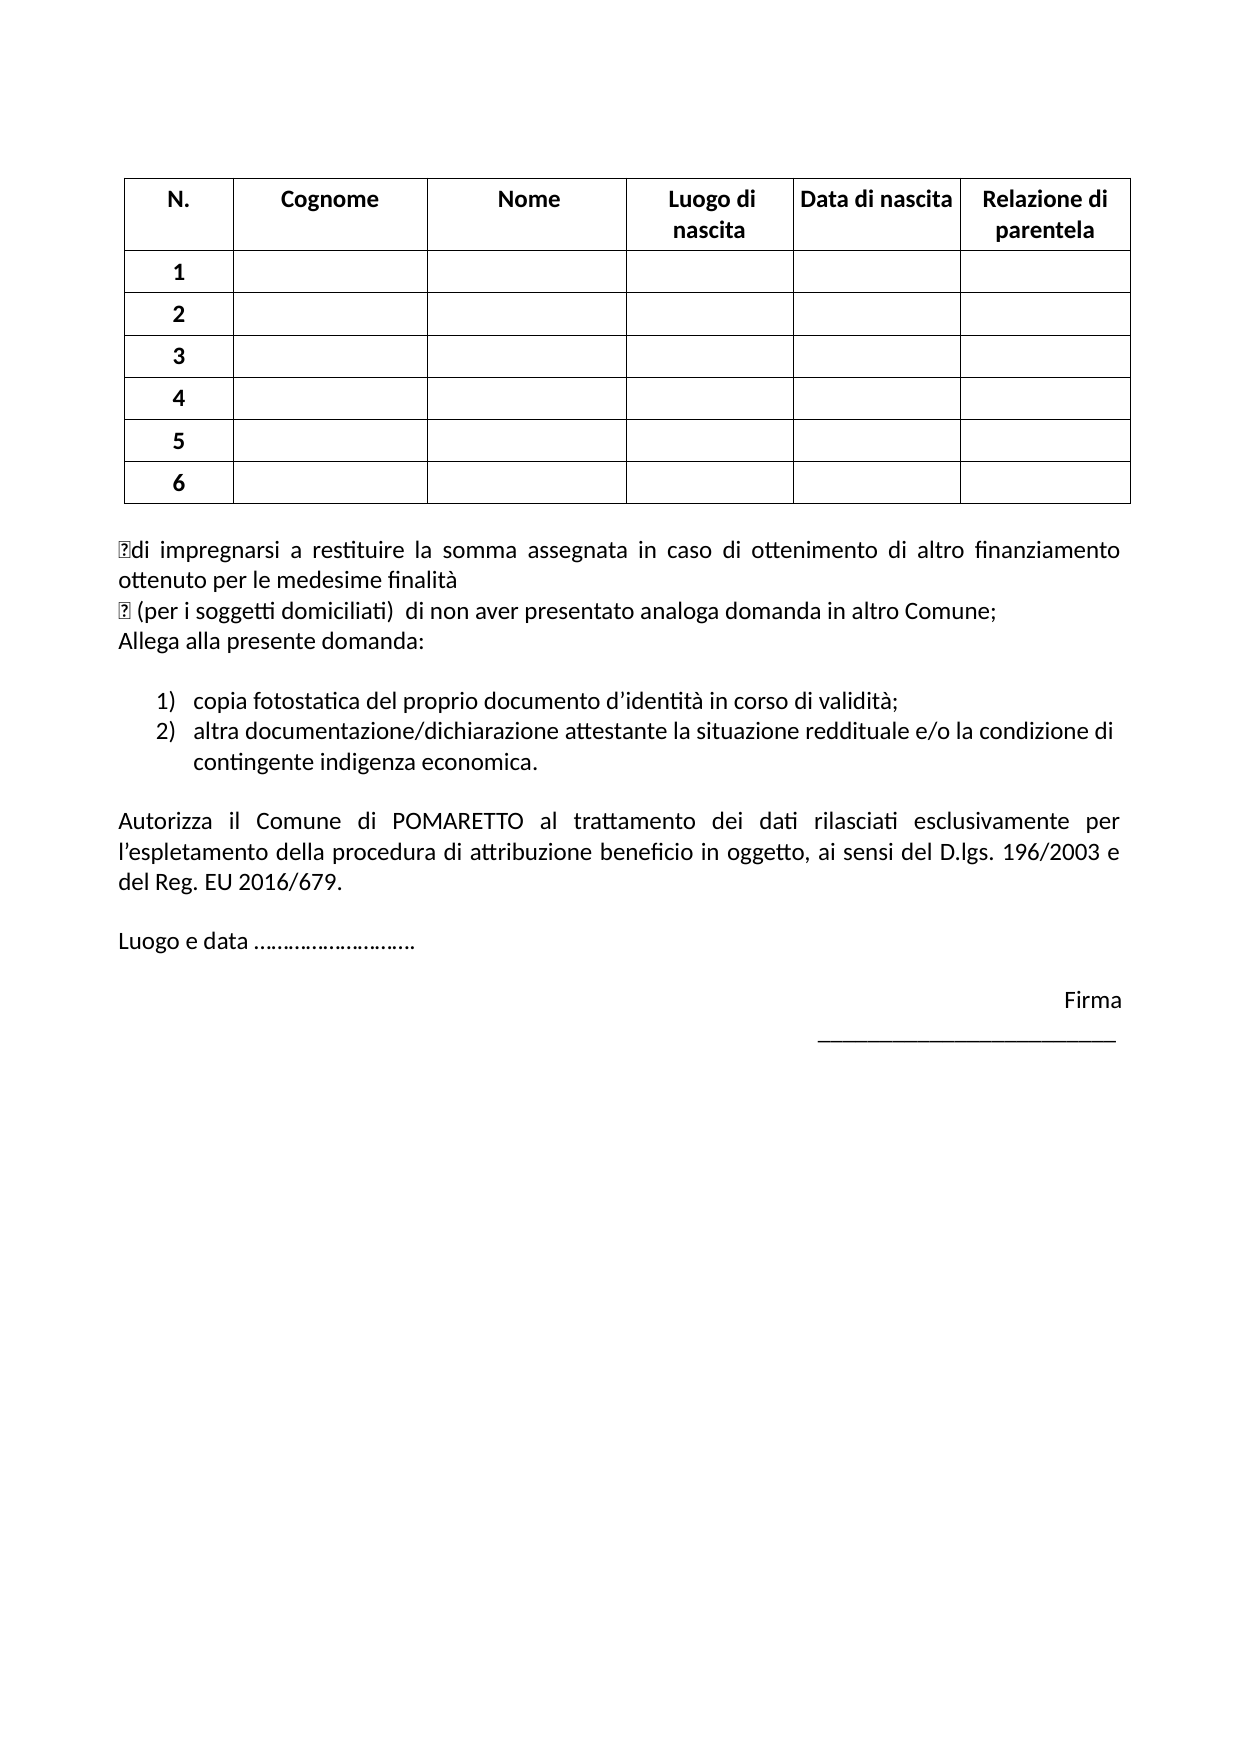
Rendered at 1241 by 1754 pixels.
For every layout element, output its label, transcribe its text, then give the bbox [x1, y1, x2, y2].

table_cell [794, 293, 960, 334]
table_cell [234, 336, 427, 377]
list altra documentazione/dichiarazione attestante la situazione reddituale e/o la condizione di contingente indigenza economica. [156, 715, 1122, 776]
table_cell [961, 251, 1130, 292]
table_cell [961, 420, 1130, 461]
table_cell [428, 420, 626, 461]
text Allega alla presente domanda: [118, 626, 1122, 656]
table_cell [961, 378, 1130, 419]
table_cell [627, 378, 793, 419]
text Luogo e data ………………………. [118, 925, 1122, 956]
table_cell [234, 420, 427, 461]
text ________________________ [118, 1015, 1122, 1076]
table_cell [627, 336, 793, 377]
text  (per i soggetti domiciliati) di non aver presentato analoga domanda in altro Comune; [118, 595, 1122, 626]
table_cell 3 [125, 336, 233, 377]
table_cell [428, 293, 626, 334]
table_cell 6 [125, 462, 233, 503]
table_cell [234, 251, 427, 292]
table_cell [961, 336, 1130, 377]
list copia fotostatica del proprio documento d’identità in corso di validità; [156, 685, 1122, 715]
table_header Relazione di parentela [961, 179, 1130, 250]
table_cell [794, 420, 960, 461]
table_cell [234, 378, 427, 419]
table_cell 5 [125, 420, 233, 461]
table_cell [234, 293, 427, 334]
table_cell 1 [125, 251, 233, 292]
table_cell [428, 462, 626, 503]
table_cell [627, 462, 793, 503]
table_cell [961, 293, 1130, 334]
table_cell [428, 251, 626, 292]
table_cell [627, 251, 793, 292]
table_cell [428, 378, 626, 419]
table_cell [794, 462, 960, 503]
table_header N. [125, 179, 233, 250]
table_cell [961, 462, 1130, 503]
table_header Data di nascita [794, 179, 960, 250]
text Firma [118, 985, 1122, 1015]
table_cell [794, 251, 960, 292]
table_cell [794, 378, 960, 419]
table_cell [627, 293, 793, 334]
table_cell [428, 336, 626, 377]
table_cell 4 [125, 378, 233, 419]
table_header Luogo di nascita [627, 179, 793, 250]
text Autorizza il Comune di POMARETTO al trattamento dei dati rilasciati esclusivamente per l’espletamento della procedura di attribuzione beneficio in oggetto, ai sensi del D.lgs. 196/2003 e del Reg. EU 2016/679. [118, 805, 1122, 897]
table_cell [234, 462, 427, 503]
table_cell [794, 336, 960, 377]
table_cell 2 [125, 293, 233, 334]
text di impregnarsi a restituire la somma assegnata in caso di ottenimento di altro finanziamento ottenuto per le medesime finalità [118, 534, 1122, 595]
table_header Cognome [234, 179, 427, 250]
table_header Nome [428, 179, 626, 250]
table_cell [627, 420, 793, 461]
